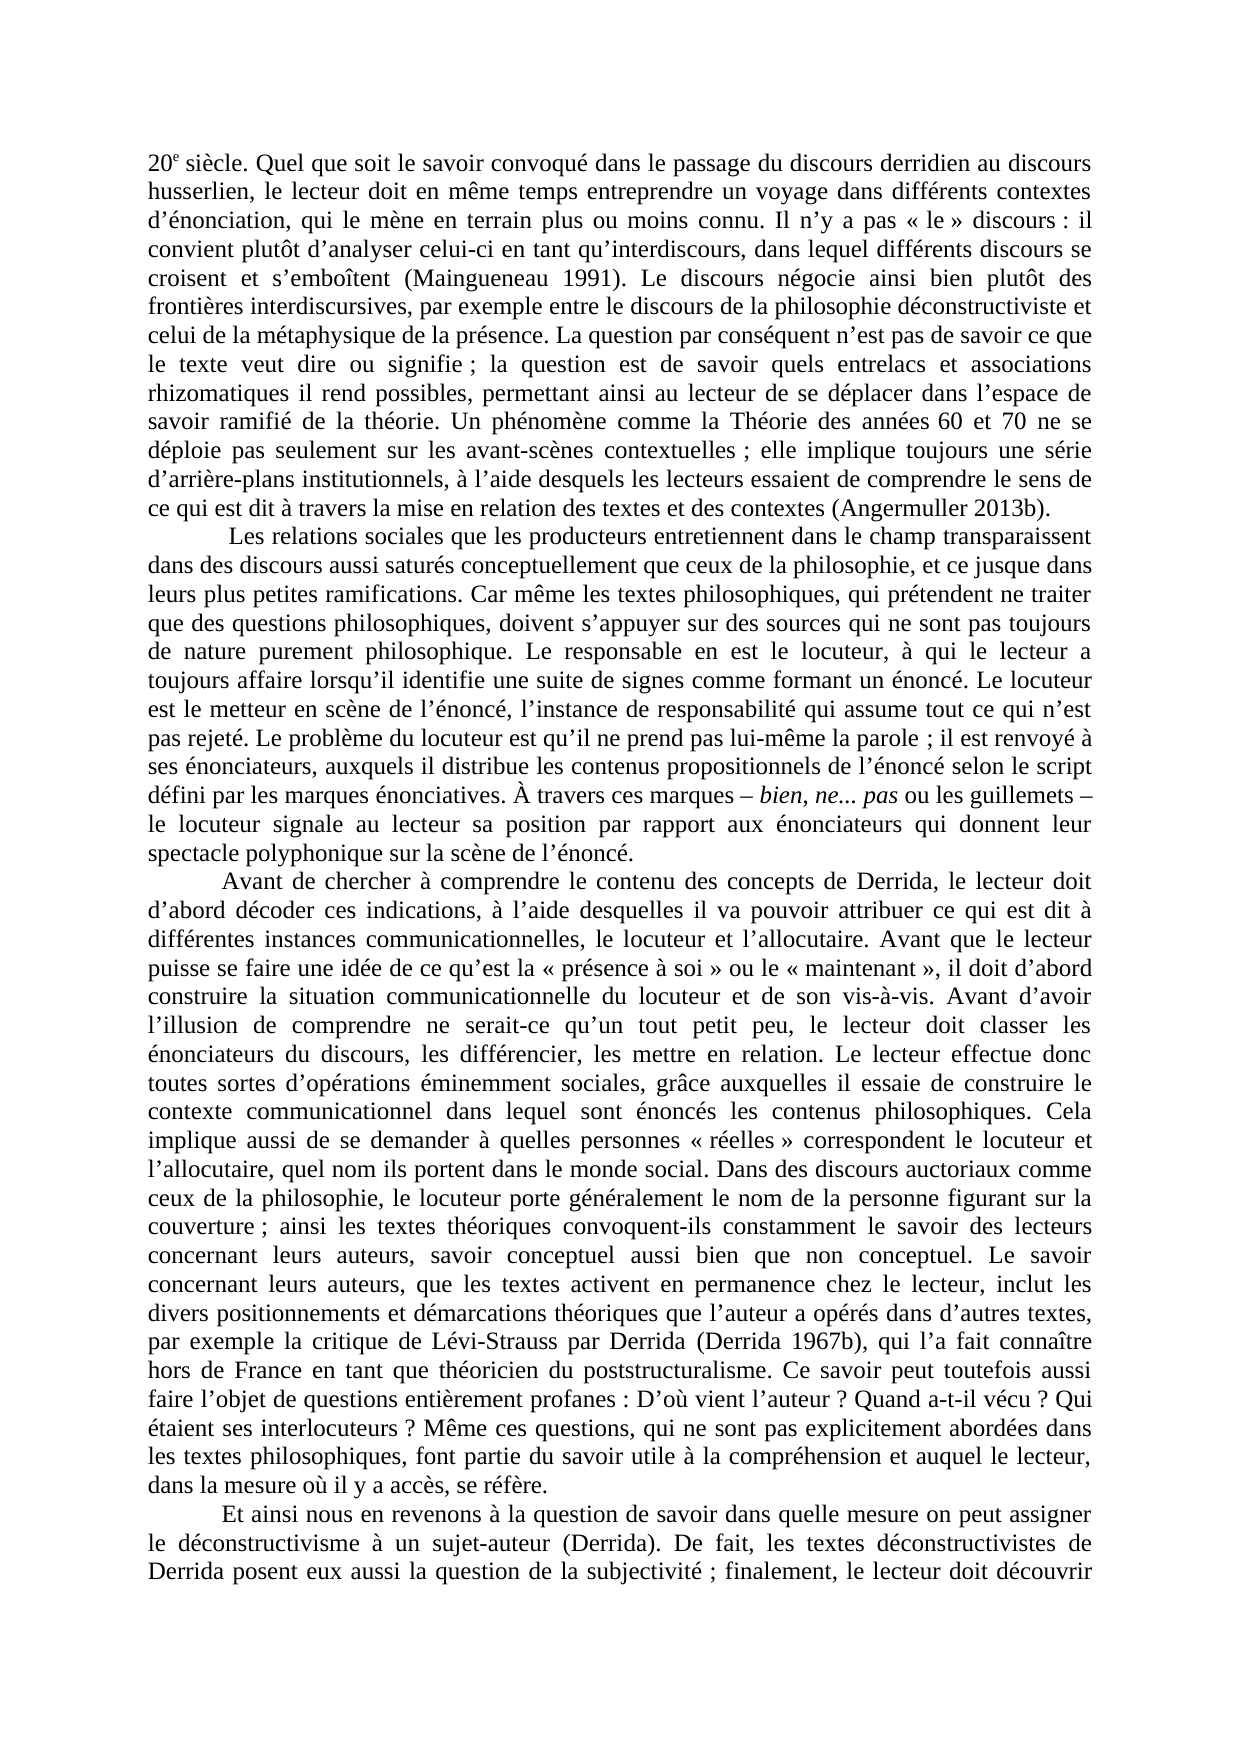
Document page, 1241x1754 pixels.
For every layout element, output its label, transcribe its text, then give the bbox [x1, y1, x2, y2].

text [148, 148, 1093, 521]
text Les relations sociales que les producteurs entretiennent dans le champ transparaissent dans des discours aussi saturés conceptuellement que ceux de la philosophie, et ce jusque dans leurs plus petites ramifications. Car même les textes philosophiques, qui prétendent ne traiter que des questions philosophiques, doivent s’appuyer sur des sources qui ne sont pas toujours de nature purement philosophique. Le responsable en est le locuteur, à qui le lecteur a toujours affaire lorsqu’il identifie une suite de signes comme formant un énoncé. Le locuteur est le metteur en scène de l’énoncé, l’instance de responsabilité qui assume tout ce qui n’est pas rejeté. Le problème du locuteur est qu’il ne prend pas lui-même la parole ; il est renvoyé à ses énonciateurs, auxquels il distribue les contenus propositionnels de l’énoncé selon le script défini par les marques énonciatives. À travers ces marques – bien, ne... pas ou les guillemets – le locuteur signale au lecteur sa position par rapport aux énonciateurs qui donnent leur spectacle polyphonique sur la scène de l’énoncé. [148, 521, 1093, 866]
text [148, 1499, 1093, 1585]
text Avant de chercher à comprendre le contenu des concepts de Derrida, le lecteur doit d’abord décoder ces indications, à l’aide desquelles il va pouvoir attribuer ce qui est dit à différentes instances communicationnelles, le locuteur et l’allocutaire. Avant que le lecteur puisse se faire une idée de ce qu’est la « présence à soi » ou le « maintenant », il doit d’abord construire la situation communicationnelle du locuteur et de son vis-à-vis. Avant d’avoir l’illusion de comprendre ne serait-ce qu’un tout petit peu, le lecteur doit classer les énonciateurs du discours, les différencier, les mettre en relation. Le lecteur effectue donc toutes sortes d’opérations éminemment sociales, grâce auxquelles il essaie de construire le contexte communicationnel dans lequel sont énoncés les contenus philosophiques. Cela implique aussi de se demander à quelles personnes « réelles » correspondent le locuteur et l’allocutaire, quel nom ils portent dans le monde social. Dans des discours auctoriaux comme ceux de la philosophie, le locuteur porte généralement le nom de la personne figurant sur la couverture ; ainsi les textes théoriques convoquent-ils constamment le savoir des lecteurs concernant leurs auteurs, savoir conceptuel aussi bien que non conceptuel. Le savoir concernant leurs auteurs, que les textes activent en permanence chez le lecteur, inclut les divers positionnements et démarcations théoriques que l’auteur a opérés dans d’autres textes, par exemple la critique de Lévi-Strauss par Derrida (Derrida 1967b), qui l’a fait connaître hors de France en tant que théoricien du poststructuralisme. Ce savoir peut toutefois aussi faire l’objet de questions entièrement profanes : D’où vient l’auteur ? Quand a-t-il vécu ? Qui étaient ses interlocuteurs ? Même ces questions, qui ne sont pas explicitement abordées dans les textes philosophiques, font partie du savoir utile à la compréhension et auquel le lecteur, dans la mesure où il y a accès, se réfère. [148, 866, 1093, 1499]
